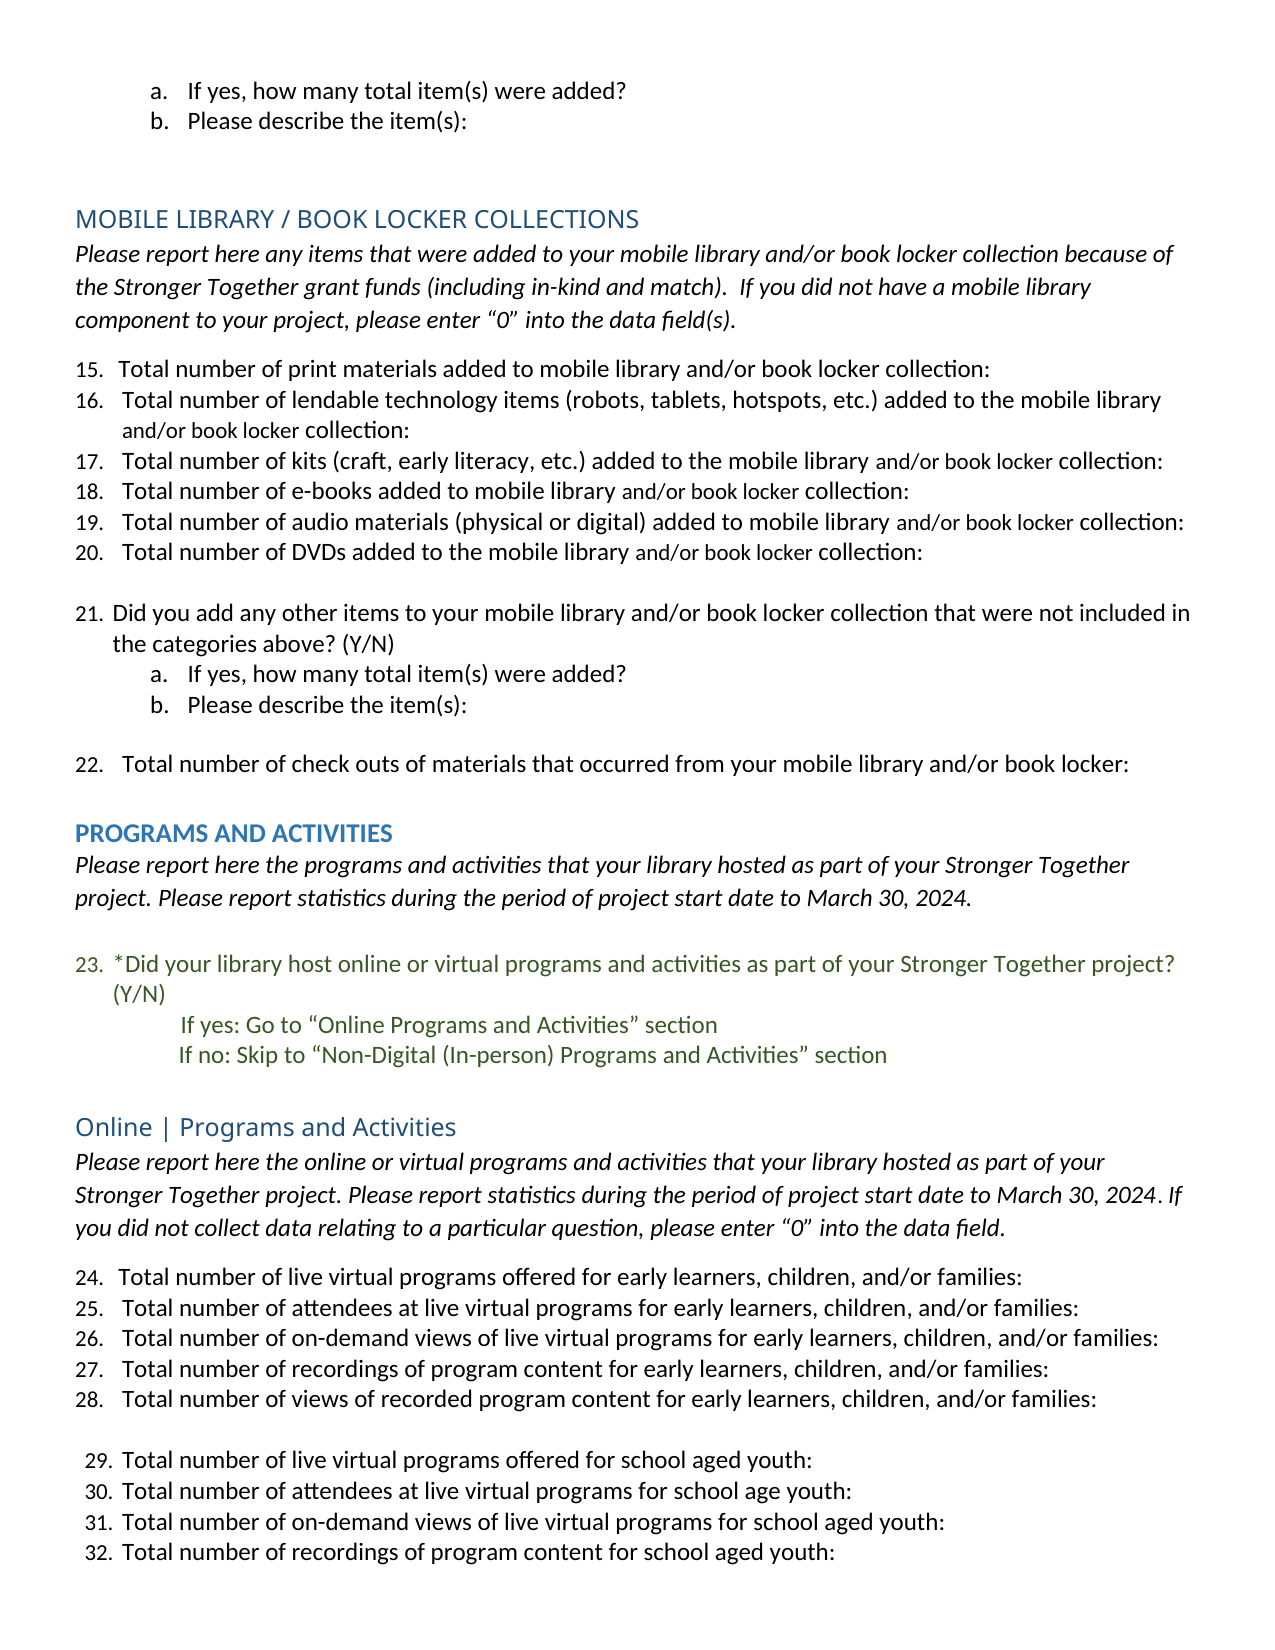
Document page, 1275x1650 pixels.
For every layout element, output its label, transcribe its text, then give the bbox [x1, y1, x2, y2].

list If yes, how many total item(s) were added? [150, 659, 1200, 689]
list Did you add any other items to your mobile library and/or book locker collection that were not included in the categories above? (Y/N) [75, 598, 1200, 659]
list Please describe the item(s): [150, 689, 1200, 720]
list Total number of recordings of program content for school aged youth: [84, 1536, 1200, 1567]
text Please report here any items that were added to your mobile library and/or book locker collection because of the Stronger Together grant funds (including in-kind and match). If you did not have a mobile library component to your project, please enter “0” into the data field(s). [75, 238, 1200, 334]
list Total number of lendable technology items (robots, tablets, hotspots, etc.) added to the mobile library and/or book locker collection: [75, 384, 1200, 445]
list Total number of check outs of materials that occurred from your mobile library and/or book locker: [75, 748, 1200, 779]
list Total number of live virtual programs offered for school aged youth: [84, 1445, 1200, 1475]
subtitle PROGRAMS AND ACTIVITIES [75, 816, 1200, 849]
subtitle MOBILE LIBRARY / BOOK LOCKER COLLECTIONS [75, 201, 1200, 235]
subtitle Online | Programs and Activities [75, 1109, 1200, 1143]
list Total number of views of recorded program content for early learners, children, and/or families: [75, 1384, 1200, 1414]
list Total number of on-demand views of live virtual programs for school aged youth: [84, 1506, 1200, 1536]
list Total number of attendees at live virtual programs for early learners, children, and/or families: [75, 1292, 1200, 1323]
list If yes, how many total item(s) were added? [150, 75, 1200, 106]
list Total number of DVDs added to the mobile library and/or book locker collection: [75, 537, 1200, 567]
list *Did your library host online or virtual programs and activities as part of your Stronger Together project? (Y/N) If yes: Go to “Online Programs and Activities” section [75, 948, 1200, 1039]
list Total number of attendees at live virtual programs for school age youth: [84, 1475, 1200, 1506]
text If no: Skip to “Non-Digital (In-person) Programs and Activities” section [75, 1039, 1200, 1070]
text Please report here the online or virtual programs and activities that your library hosted as part of your Stronger Together project. Please report statistics during the period of project start date to March 30, 2024. If you did not collect data relating to a particular question, please enter “0” into the data field. [75, 1146, 1200, 1242]
list Total number of recordings of program content for early learners, children, and/or families: [75, 1353, 1200, 1384]
list Total number of live virtual programs offered for early learners, children, and/or families: [75, 1262, 1200, 1292]
list Total number of audio materials (physical or digital) added to mobile library and/or book locker collection: [75, 506, 1200, 537]
text Please report here the programs and activities that your library hosted as part of your Stronger Together project. Please report statistics during the period of project start date to March 30, 2024. [75, 849, 1200, 912]
list Please describe the item(s): [150, 106, 1200, 136]
list Total number of on-demand views of live virtual programs for early learners, children, and/or families: [75, 1323, 1200, 1353]
list Total number of kits (craft, early literacy, etc.) added to the mobile library and/or book locker collection: [75, 445, 1200, 476]
list Total number of print materials added to mobile library and/or book locker collection: [75, 353, 1200, 384]
list Total number of e-books added to mobile library and/or book locker collection: [75, 476, 1200, 506]
